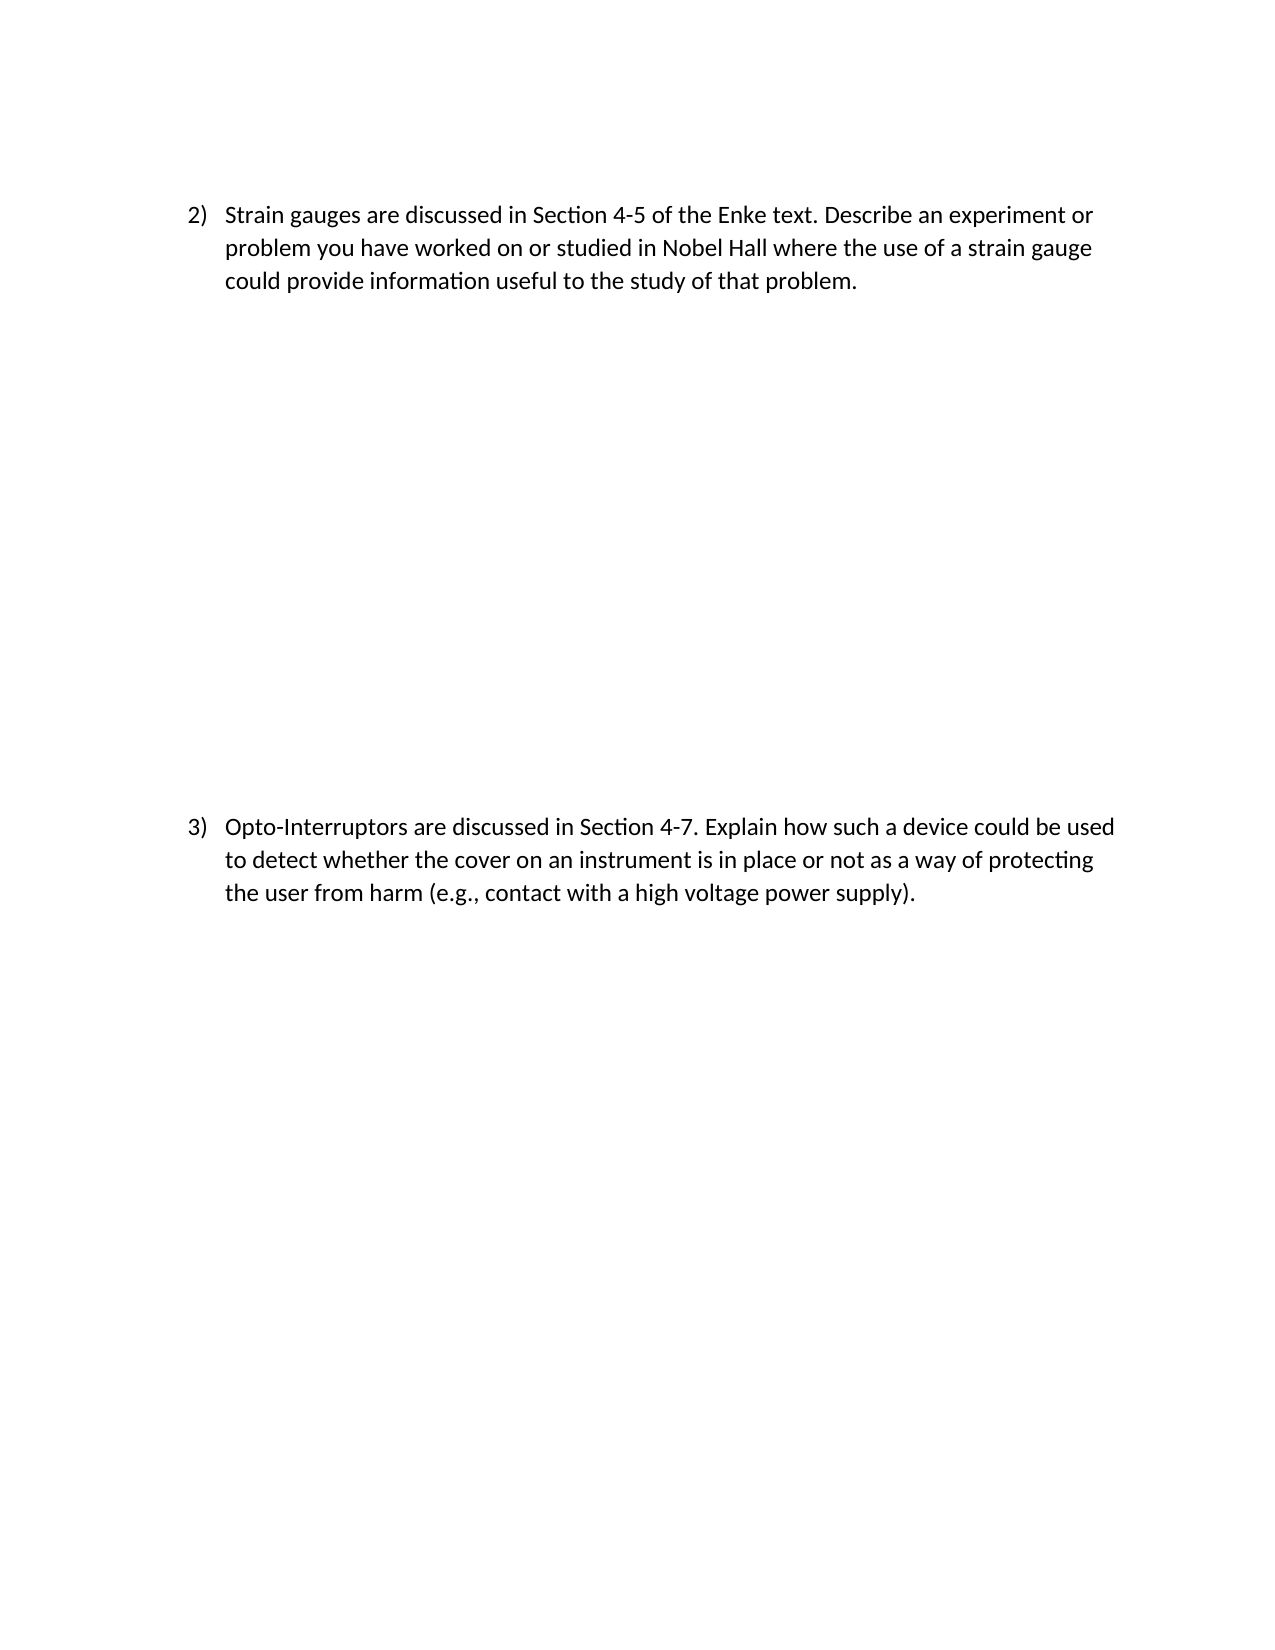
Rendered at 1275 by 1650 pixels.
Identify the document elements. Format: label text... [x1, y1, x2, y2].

list Strain gauges are discussed in Section 4-5 of the Enke text. Describe an experiment or problem you have worked on or studied in Nobel Hall where the use of a strain gauge could provide information useful to the study of that problem. [187, 199, 1125, 296]
list Opto-Interruptors are discussed in Section 4-7. Explain how such a device could be used to detect whether the cover on an instrument is in place or not as a way of protecting the user from harm (e.g., contact with a high voltage power supply). [187, 811, 1125, 907]
